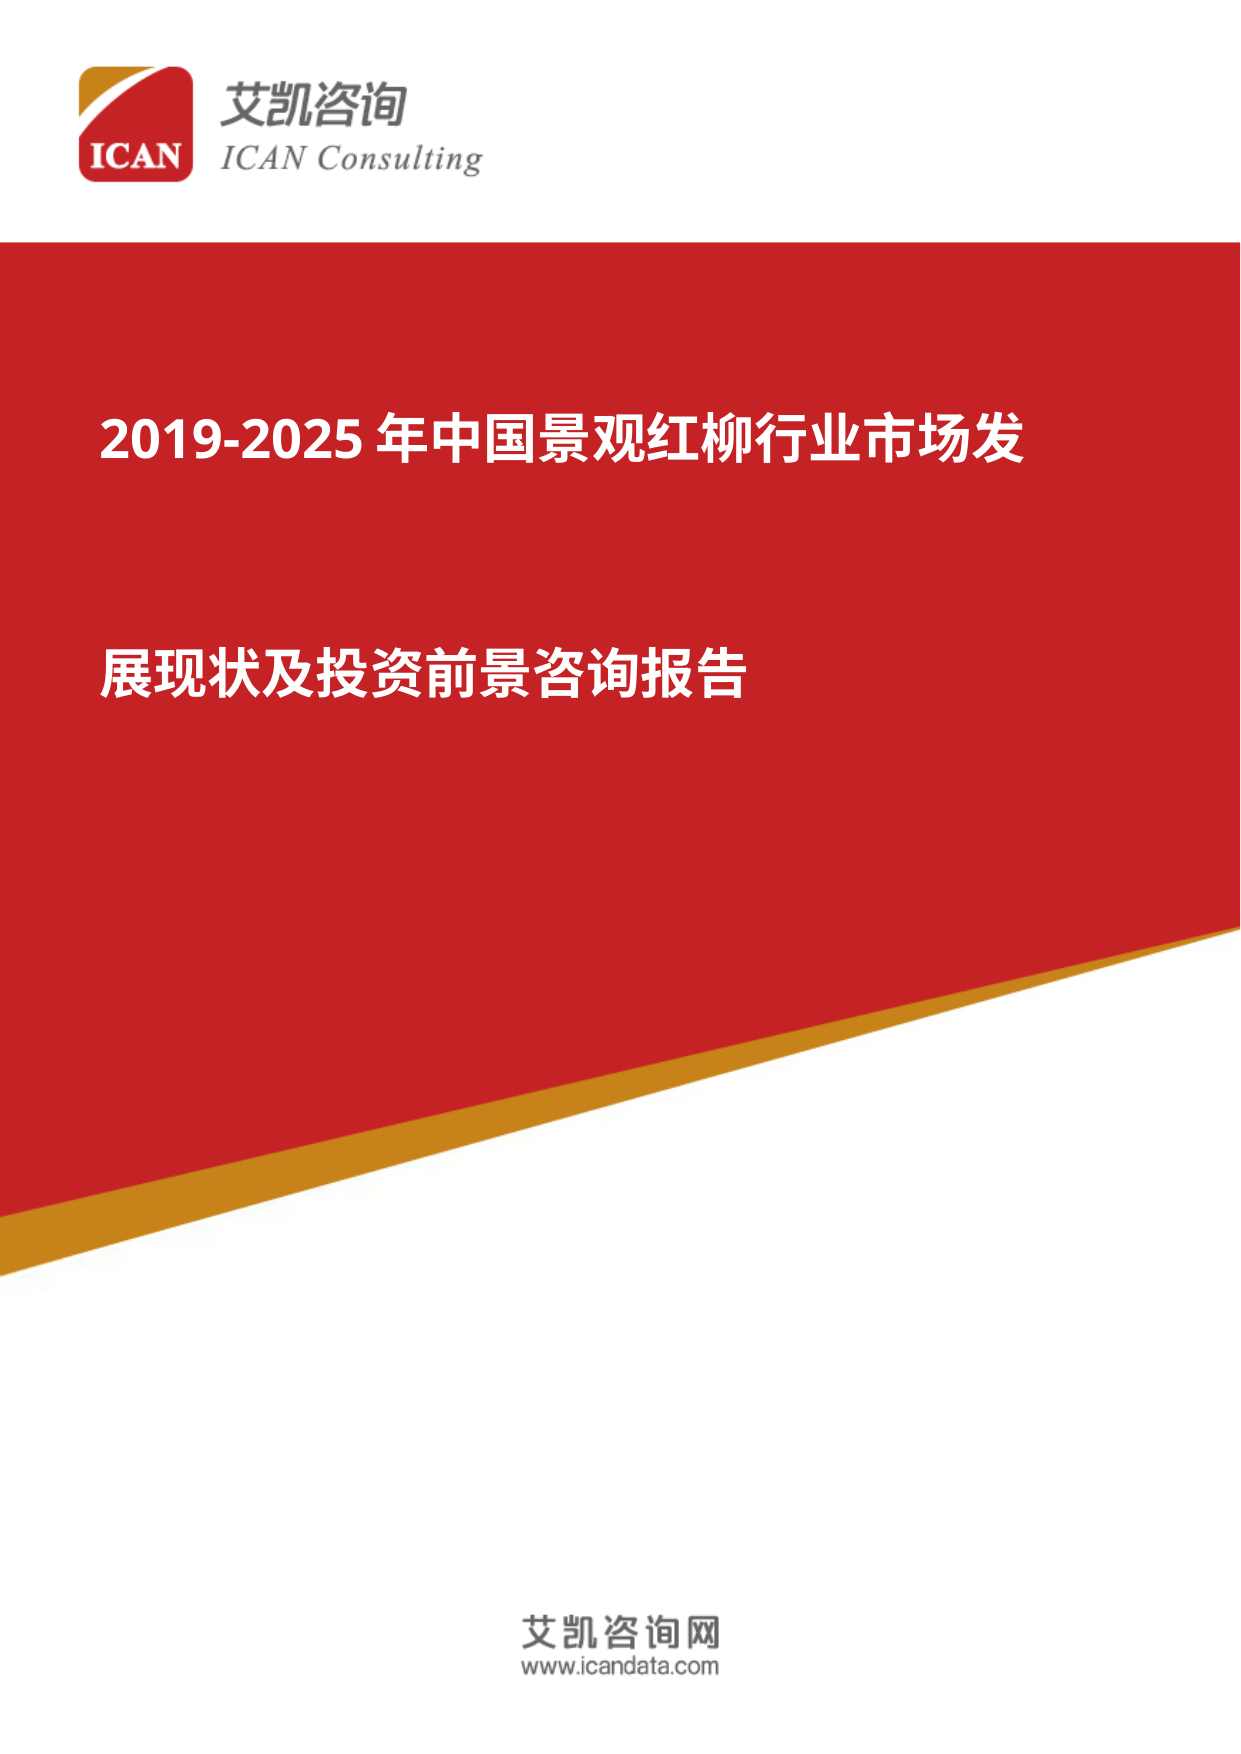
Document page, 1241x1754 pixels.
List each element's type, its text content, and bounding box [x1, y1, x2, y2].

picture [0, 5, 1241, 1754]
subtitle 2019-2025年中国景观红柳行业市场发展现状及投资前景咨询报告 [99, 386, 1053, 718]
